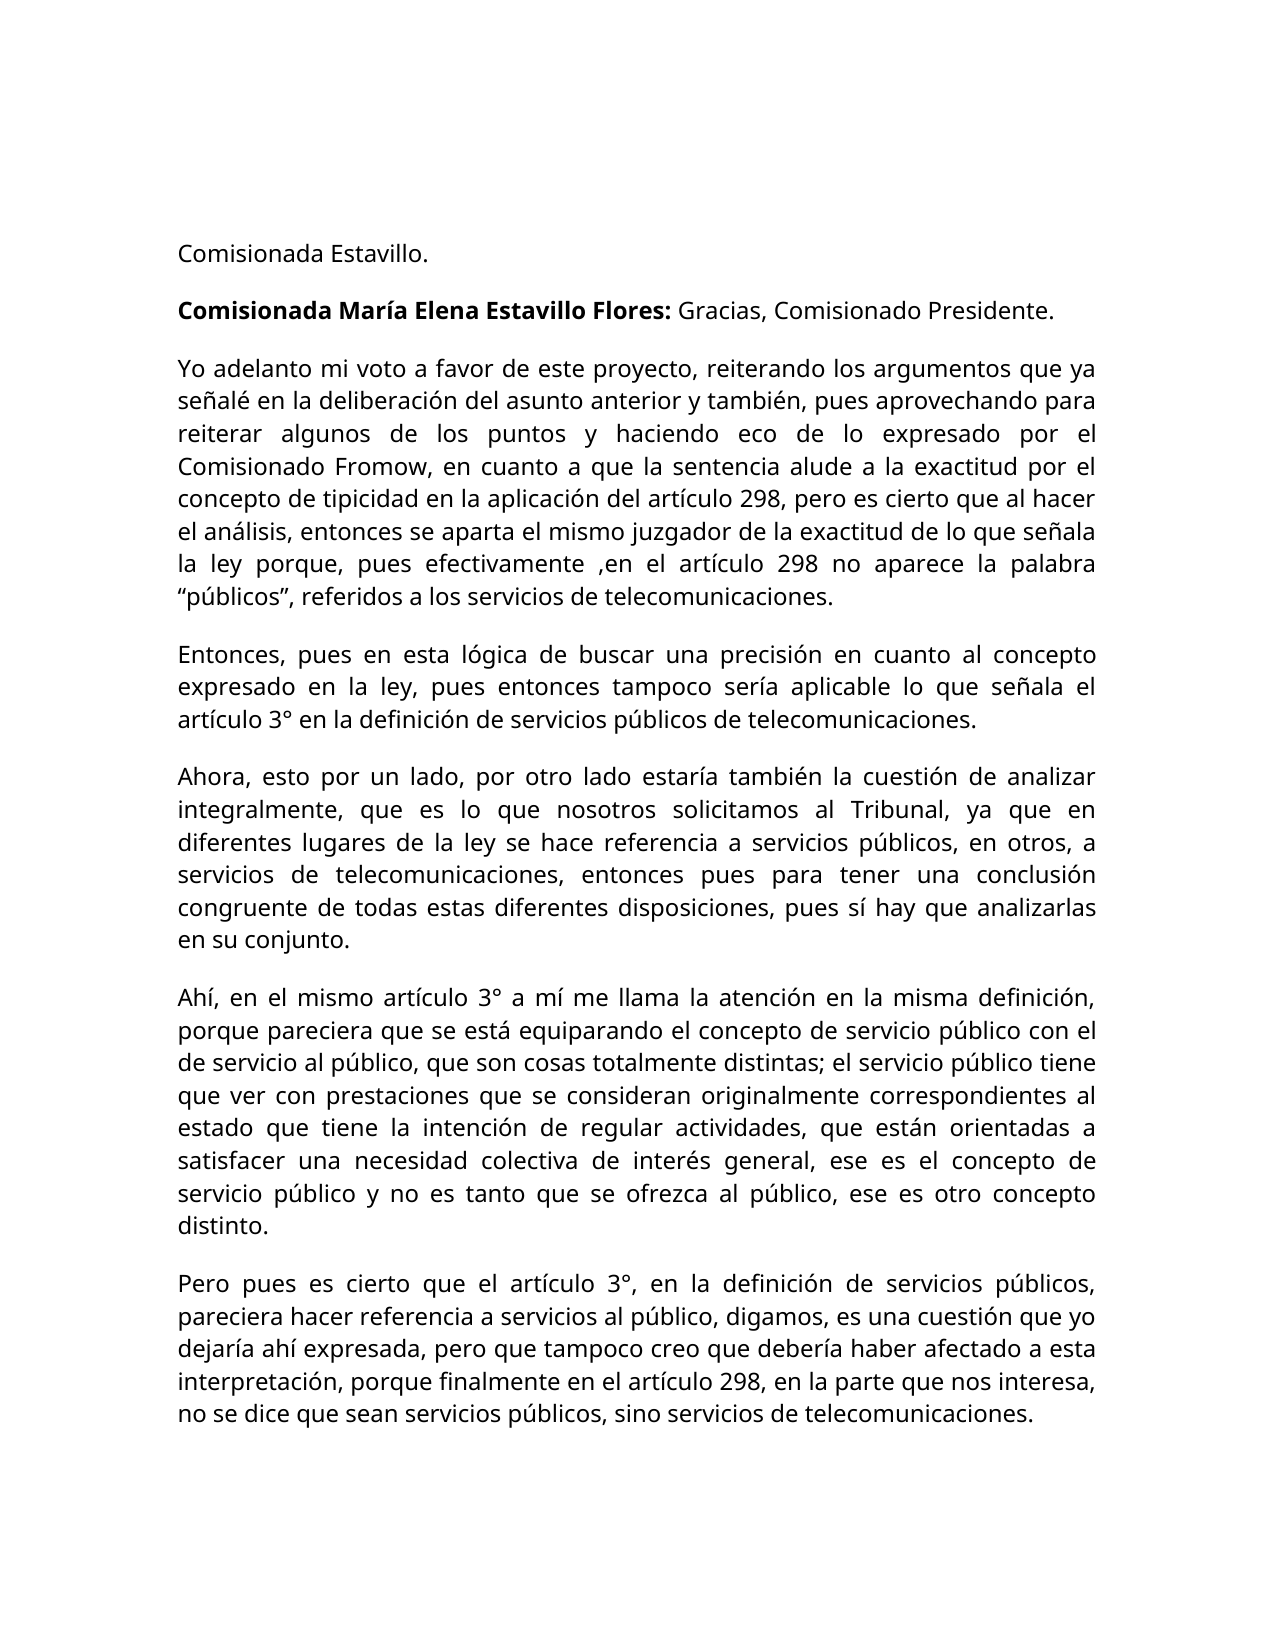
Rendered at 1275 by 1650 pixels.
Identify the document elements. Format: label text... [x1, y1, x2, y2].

text Comisionada Estavillo. [177, 236, 1098, 269]
text Ahora, esto por un lado, por otro lado estaría también la cuestión de analizar integralmente, que es lo que nosotros solicitamos al Tribunal, ya que en diferentes lugares de la ley se hace referencia a servicios públicos, en otros, a servicios de telecomunicaciones, entonces pues para tener una conclusión congruente de todas estas diferentes disposiciones, pues sí hay que analizarlas en su conjunto. [177, 760, 1098, 956]
text Pero pues es cierto que el artículo 3°, en la definición de servicios públicos, pareciera hacer referencia a servicios al público, digamos, es una cuestión que yo dejaría ahí expresada, pero que tampoco creo que debería haber afectado a esta interpretación, porque finalmente en el artículo 298, en la parte que nos interesa, no se dice que sean servicios públicos, sino servicios de telecomunicaciones. [177, 1267, 1098, 1430]
text Yo adelanto mi voto a favor de este proyecto, reiterando los argumentos que ya señalé en la deliberación del asunto anterior y también, pues aprovechando para reiterar algunos de los puntos y haciendo eco de lo expresado por el Comisionado Fromow, en cuanto a que la sentencia alude a la exactitud por el concepto de tipicidad en la aplicación del artículo 298, pero es cierto que al hacer el análisis, entonces se aparta el mismo juzgador de la exactitud de lo que señala la ley porque, pues efectivamente ,en el artículo 298 no aparece la palabra “públicos”, referidos a los servicios de telecomunicaciones. [177, 352, 1098, 612]
text Ahí, en el mismo artículo 3° a mí me llama la atención en la misma definición, porque pareciera que se está equiparando el concepto de servicio público con el de servicio al público, que son cosas totalmente distintas; el servicio público tiene que ver con prestaciones que se consideran originalmente correspondientes al estado que tiene la intención de regular actividades, que están orientadas a satisfacer una necesidad colectiva de interés general, ese es el concepto de servicio público y no es tanto que se ofrezca al público, ese es otro concepto distinto. [177, 981, 1098, 1242]
text Comisionada María Elena Estavillo Flores: Gracias, Comisionado Presidente. [177, 294, 1098, 327]
text Entonces, pues en esta lógica de buscar una precisión en cuanto al concepto expresado en la ley, pues entonces tampoco sería aplicable lo que señala el artículo 3° en la definición de servicios públicos de telecomunicaciones. [177, 637, 1098, 735]
